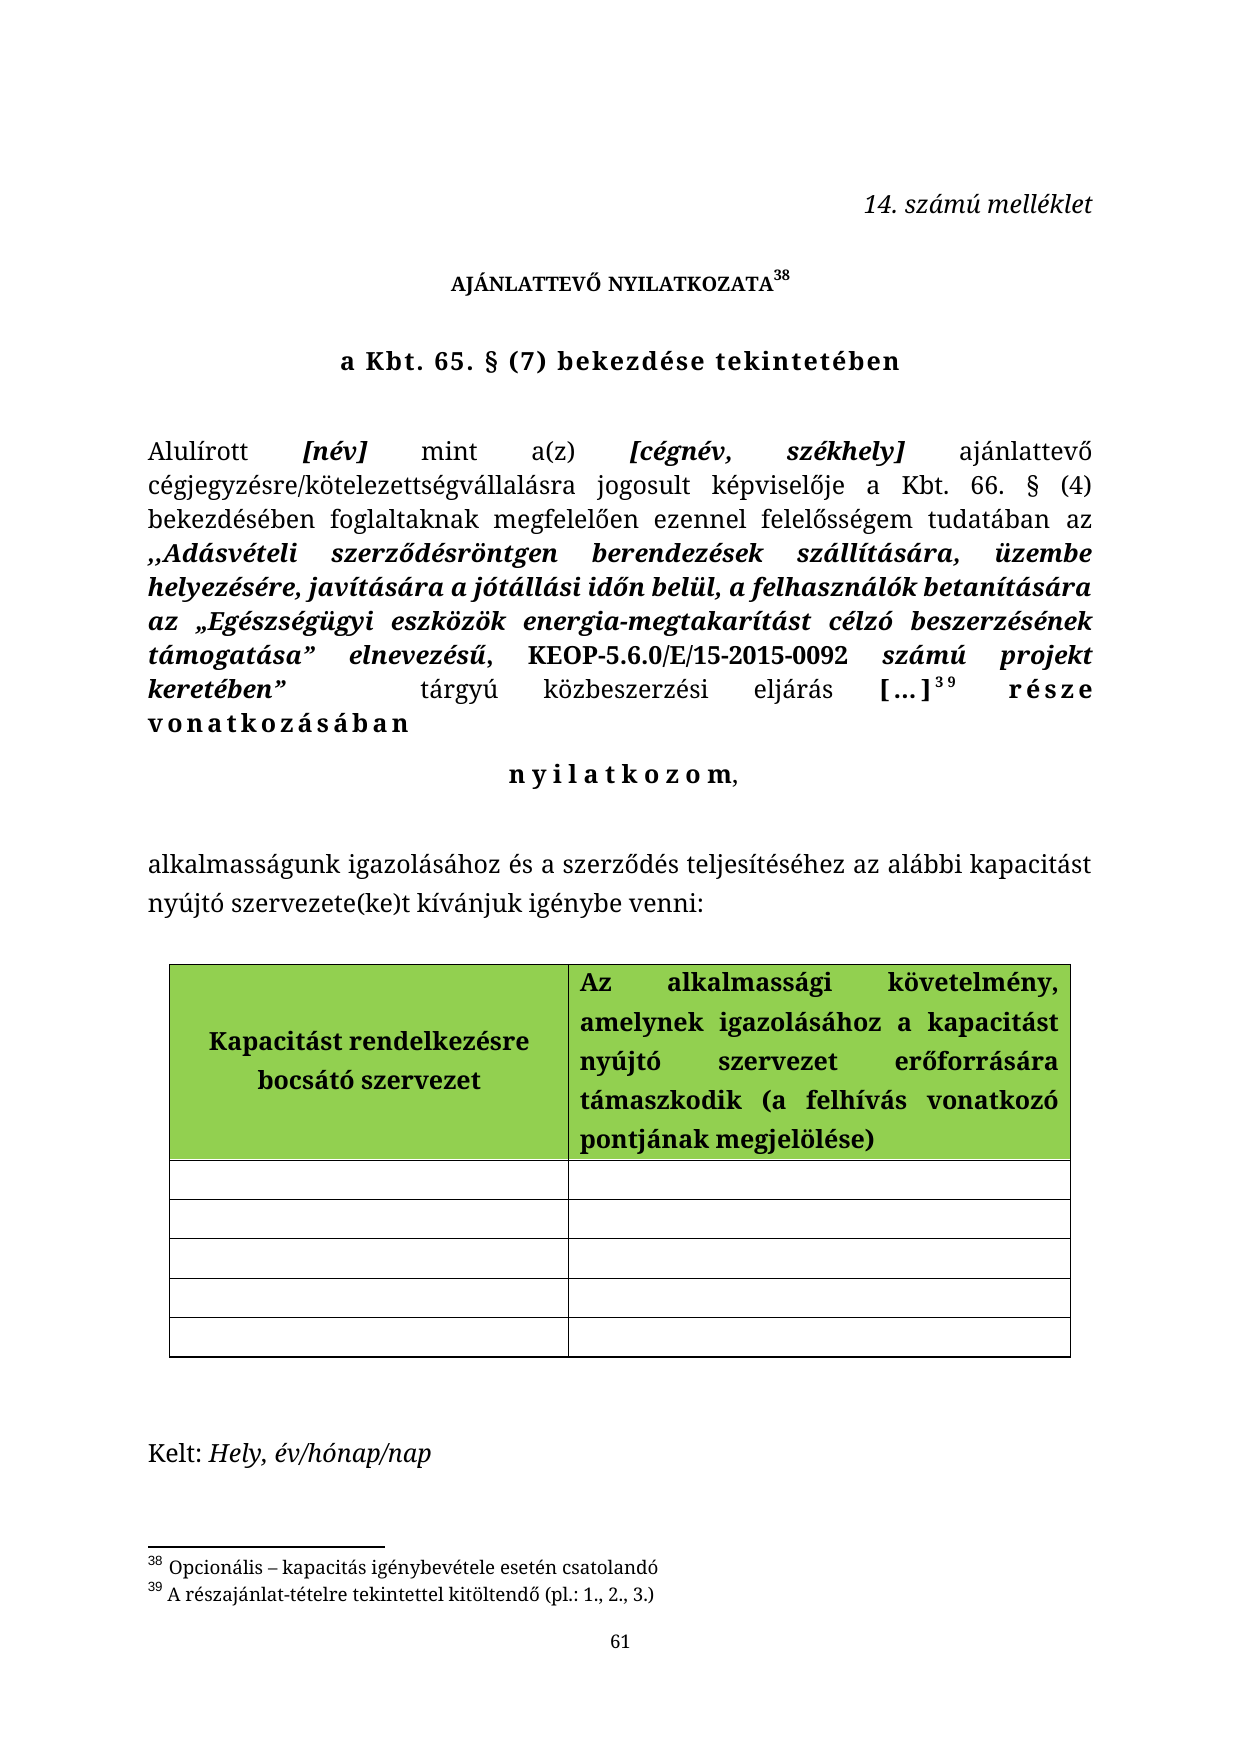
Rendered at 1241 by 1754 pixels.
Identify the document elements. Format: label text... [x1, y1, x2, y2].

text Kelt: Hely, év/hónap/nap [148, 1436, 1093, 1470]
text ajánlattevő nyilatkozata [148, 265, 1093, 299]
table_cell [170, 1239, 568, 1278]
table_header Kapacitást rendelkezésre bocsátó szervezet [170, 965, 568, 1159]
table_cell [569, 1200, 1070, 1238]
table_cell [170, 1279, 568, 1317]
text n y i l a t k o z o m, [148, 757, 1093, 791]
table_header Az alkalmassági követelmény, amelynek igazolásához a kapacitást nyújtó szervezet erőforrására támaszkodik (a felhívás vonatkozó pontjának megjelölése) [569, 965, 1070, 1159]
text Alulírott [név] mint a(z) [cégnév, székhely] ajánlattevő cégjegyzésre/kötelezettségvállalásra jogosult képviselője a Kbt. 66. § (4) bekezdésében foglaltaknak megfelelően ezennel felelősségem tudatában az ,,Adásvételi szerződésröntgen berendezések szállítására, üzembe helyezésére, javítására a jótállási időn belül, a felhasználók betanítására az „Egészségügyi eszközök energia-megtakarítást célzó beszerzésének támogatása” elnevezésű, KEOP-5.6.0/E/15-2015-0092 számú projekt keretében” tárgyú közbeszerzési eljárás […] része vonatkozásában [148, 433, 1093, 740]
text a Kbt. 65. § (7) bekezdése tekintetében [148, 343, 1093, 377]
table_cell [569, 1239, 1070, 1278]
text alkalmasságunk igazolásához és a szerződés teljesítéséhez az alábbi kapacitást nyújtó szervezete(ke)t kívánjuk igénybe venni: [148, 846, 1093, 920]
table_cell [569, 1161, 1070, 1199]
table_cell [170, 1161, 568, 1199]
text 14. számú melléklet [148, 187, 1093, 221]
table_cell [569, 1318, 1070, 1356]
table_cell [569, 1279, 1070, 1317]
table_cell [170, 1318, 568, 1356]
table_cell [170, 1200, 568, 1238]
